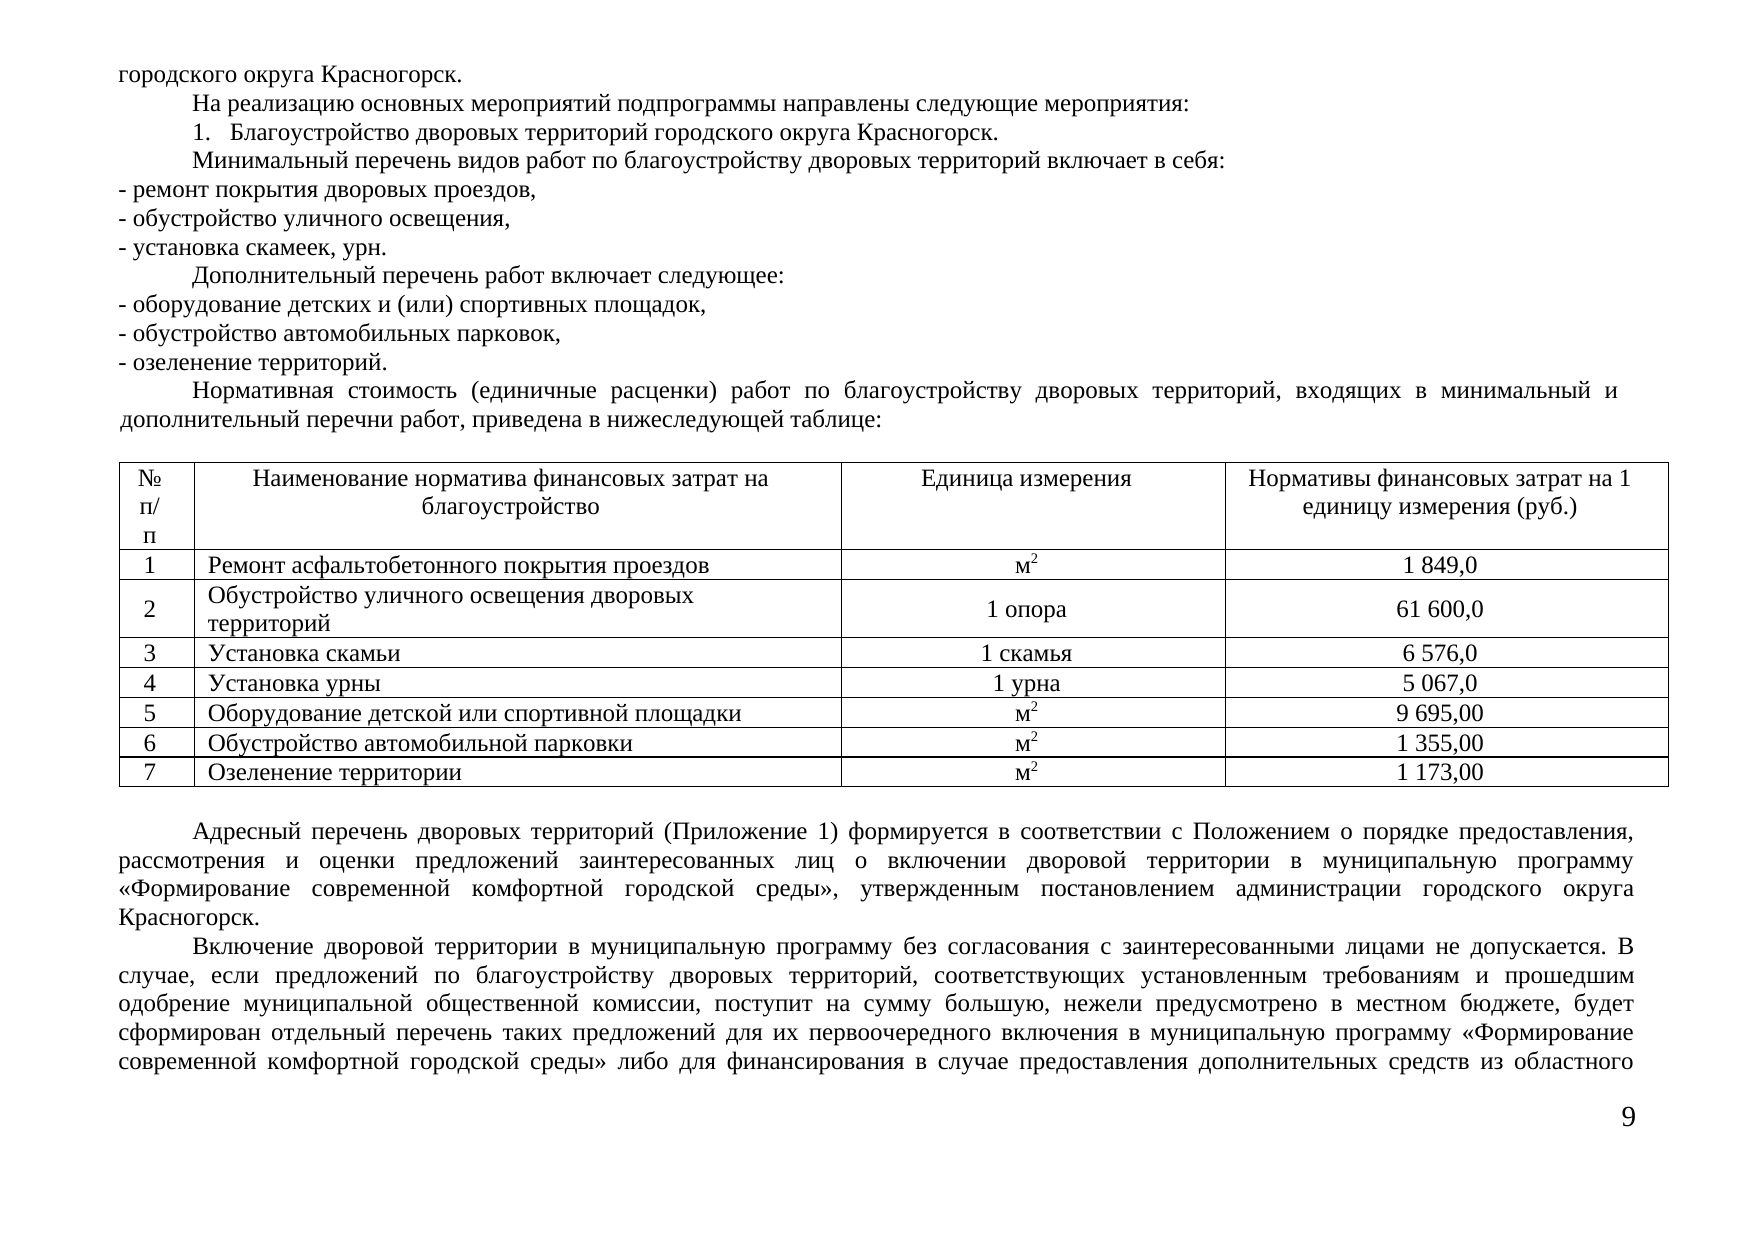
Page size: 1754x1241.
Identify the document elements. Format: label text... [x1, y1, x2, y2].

text - оборудование детских и (или) спортивных площадок, [118, 289, 1619, 318]
table_cell м2 [842, 550, 1225, 579]
text Дополнительный перечень работ включает следующее: [120, 260, 1619, 289]
table_cell Озеленение территории [195, 758, 841, 786]
text Нормативная стоимость (единичные расценки) работ по благоустройству дворовых территорий, входящих в минимальный и дополнительный перечни работ, приведена в нижеследующей таблице: [120, 375, 1619, 433]
table_cell Обустройство автомобильной парковки [195, 728, 841, 756]
table_header Единица измерения [842, 463, 1225, 549]
text - ремонт покрытия дворовых проездов, [118, 174, 1619, 203]
table_cell 1 849,0 [1226, 550, 1668, 579]
table_cell Обустройство уличного освещения дворовых территорий [195, 580, 841, 637]
text - озеленение территорий. [118, 347, 1619, 375]
table_cell 5 067,0 [1226, 668, 1668, 697]
table_cell 3 [120, 638, 194, 667]
table_cell м2 [842, 728, 1225, 756]
table_cell Оборудование детской или спортивной площадки [195, 698, 841, 727]
table_cell Установка урны [195, 668, 841, 697]
text - установка скамеек, урн. [118, 232, 1619, 260]
table_cell 1 173,00 [1226, 758, 1668, 786]
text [118, 931, 1636, 1075]
table_cell 9 695,00 [1226, 698, 1668, 727]
table_cell 2 [120, 580, 194, 637]
table_cell Ремонт асфальтобетонного покрытия проездов [195, 550, 841, 579]
table_cell 6 [120, 728, 194, 756]
text На реализацию основных мероприятий подпрограммы направлены следующие мероприятия: [120, 88, 1619, 117]
text - обустройство автомобильных парковок, [118, 318, 1619, 347]
table_cell 1 355,00 [1226, 728, 1668, 756]
table_cell 1 скамья [842, 638, 1225, 667]
table_header Наименование норматива финансовых затрат на благоустройство [195, 463, 841, 549]
table_header № п/п [120, 463, 194, 549]
table_cell 7 [120, 758, 194, 786]
table_cell 6 576,0 [1226, 638, 1668, 667]
text - обустройство уличного освещения, [118, 203, 1619, 232]
table_cell 1 [120, 550, 194, 579]
table_cell Установка скамьи [195, 638, 841, 667]
table_cell 1 опора [842, 580, 1225, 637]
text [118, 59, 1634, 88]
table_header Нормативы финансовых затрат на 1 единицу измерения (руб.) [1226, 463, 1668, 549]
text Адресный перечень дворовых территорий (Приложение 1) формируется в соответствии с Положением о порядке предоставления, рассмотрения и оценки предложений заинтересованных лиц о включении дворовой территории в муниципальную программу «Формирование современной комфортной городской среды», утвержденным постановлением администрации городского округа Красногорск. [118, 816, 1636, 931]
table_cell 61 600,0 [1226, 580, 1668, 637]
table_cell м2 [842, 758, 1225, 786]
table_cell 5 [120, 698, 194, 727]
list Благоустройство дворовых территорий городского округа Красногорск. [192, 117, 1619, 145]
table_cell м2 [842, 698, 1225, 727]
text Минимальный перечень видов работ по благоустройству дворовых территорий включает в себя: [120, 145, 1619, 174]
table_cell 1 урна [842, 668, 1225, 697]
table_cell 4 [120, 668, 194, 697]
